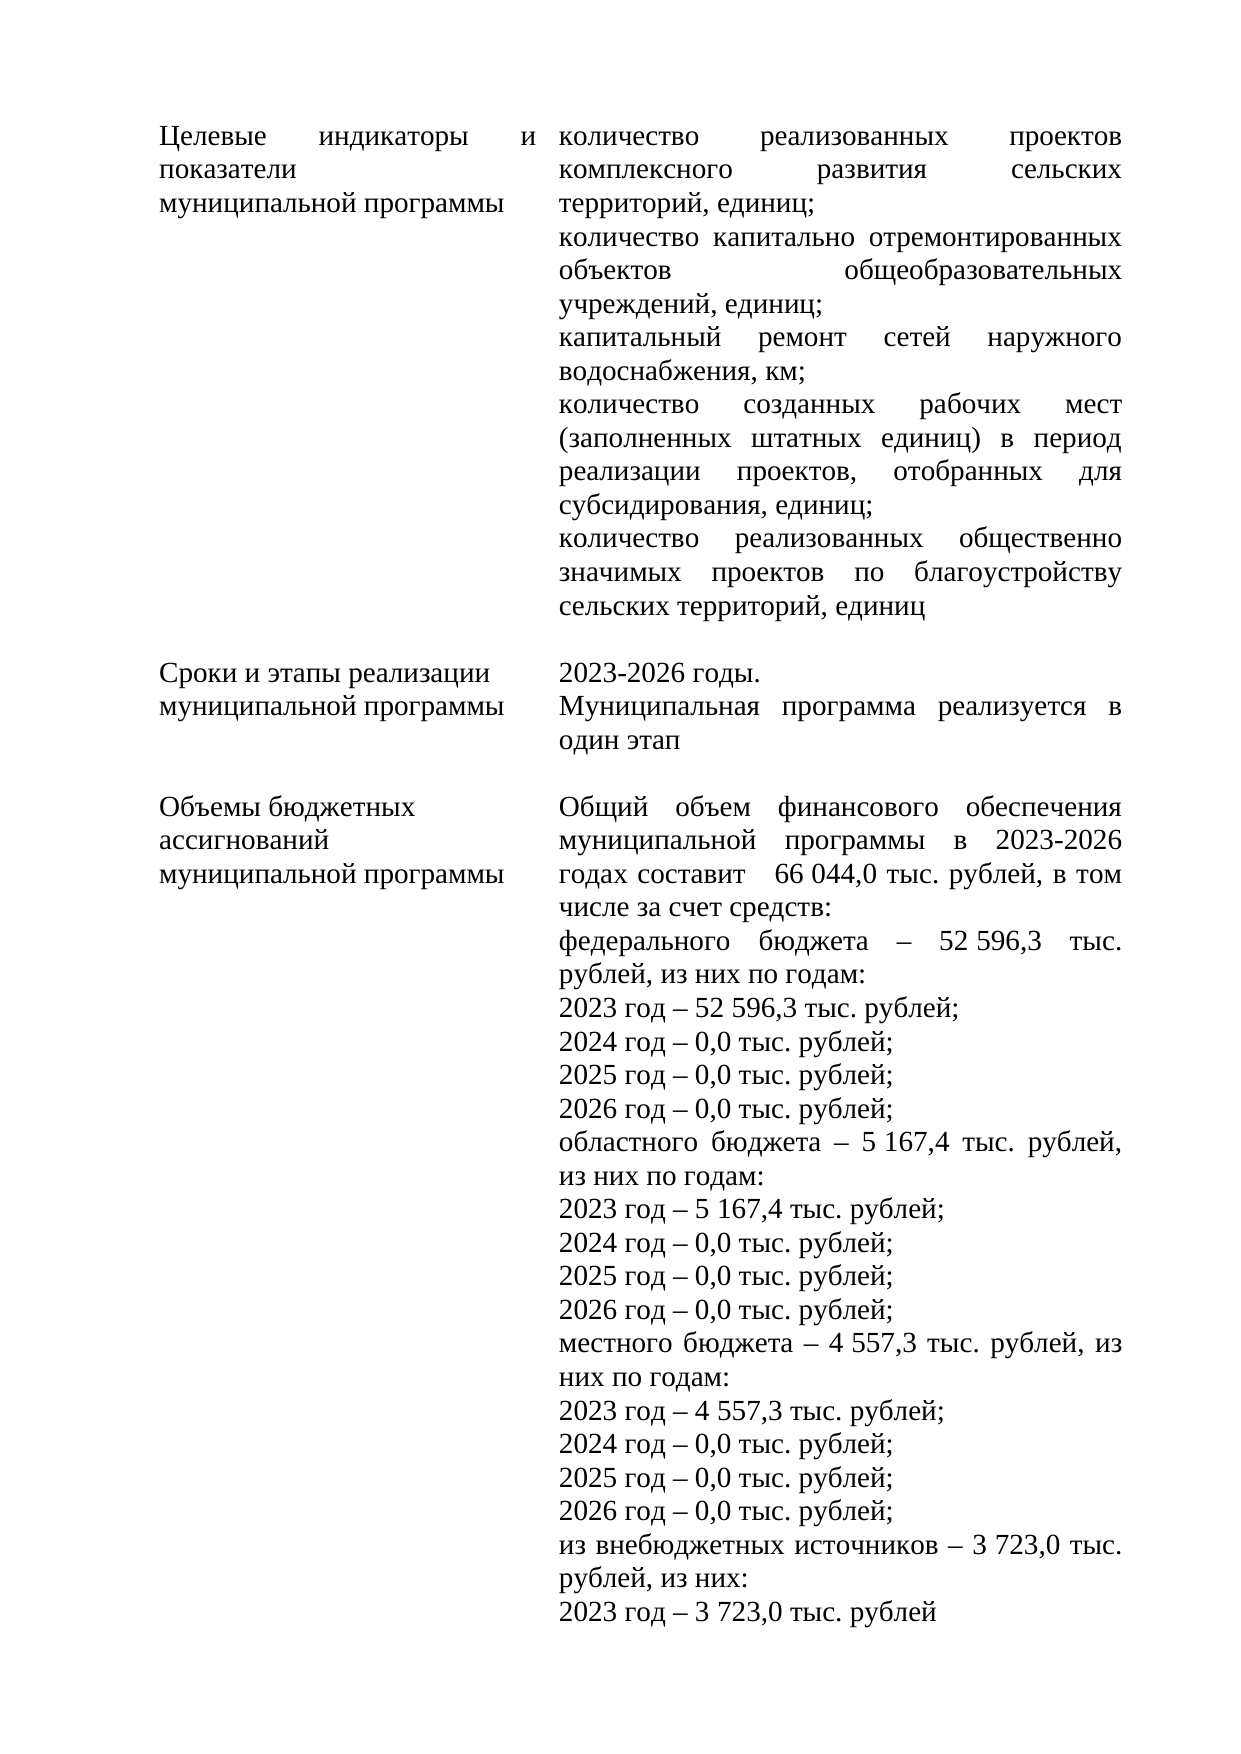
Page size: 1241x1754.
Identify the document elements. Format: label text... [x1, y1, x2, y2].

table_cell Общий объем финансового обеспечения муниципальной программы в 2023-2026 годах составит 66 044,0 тыс. рублей, в том числе за счет средств: федерального бюджета – 52 596,3 тыс. рублей, из них по годам: 2023 год – 52 596,3 тыс. рублей; 2024 год – 0,0 тыс. рублей; 2025 год – 0,0 тыс. рублей; 2026 год – 0,0 тыс. рублей; областного бюджета – 5 167,4 тыс. рублей, из них по годам: 2023 год – 5 167,4 тыс. рублей; 2024 год – 0,0 тыс. рублей; 2025 год – 0,0 тыс. рублей; 2026 год – 0,0 тыс. рублей; местного бюджета – 4 557,3 тыс. рублей, из них по годам: 2023 год – 4 557,3 тыс. рублей; 2024 год – 0,0 тыс. рублей; 2025 год – 0,0 тыс. рублей; 2026 год – 0,0 тыс. рублей; из внебюджетных источников – 3 723,0 тыс. рублей, из них: 2023 год – 3 723,0 тыс. рублей [548, 755, 1133, 1627]
table_cell Объемы бюджетных ассигнований муниципальной программы [148, 755, 547, 1627]
table_cell Сроки и этапы реализации муниципальной программы [148, 621, 547, 755]
table_cell Целевые индикаторы и показатели муниципальной программы [148, 118, 547, 621]
table_cell 2023-2026 годы. Муниципальная программа реализуется в один этап [548, 621, 1133, 755]
table_cell количество реализованных проектов комплексного развития сельских территорий, единиц; количество капитально отремонтированных объектов общеобразовательных учреждений, единиц; капитальный ремонт сетей наружного водоснабжения, км; количество созданных рабочих мест (заполненных штатных единиц) в период реализации проектов, отобранных для субсидирования, единиц; количество реализованных общественно значимых проектов по благоустройству сельских территорий, единиц [548, 118, 1133, 621]
